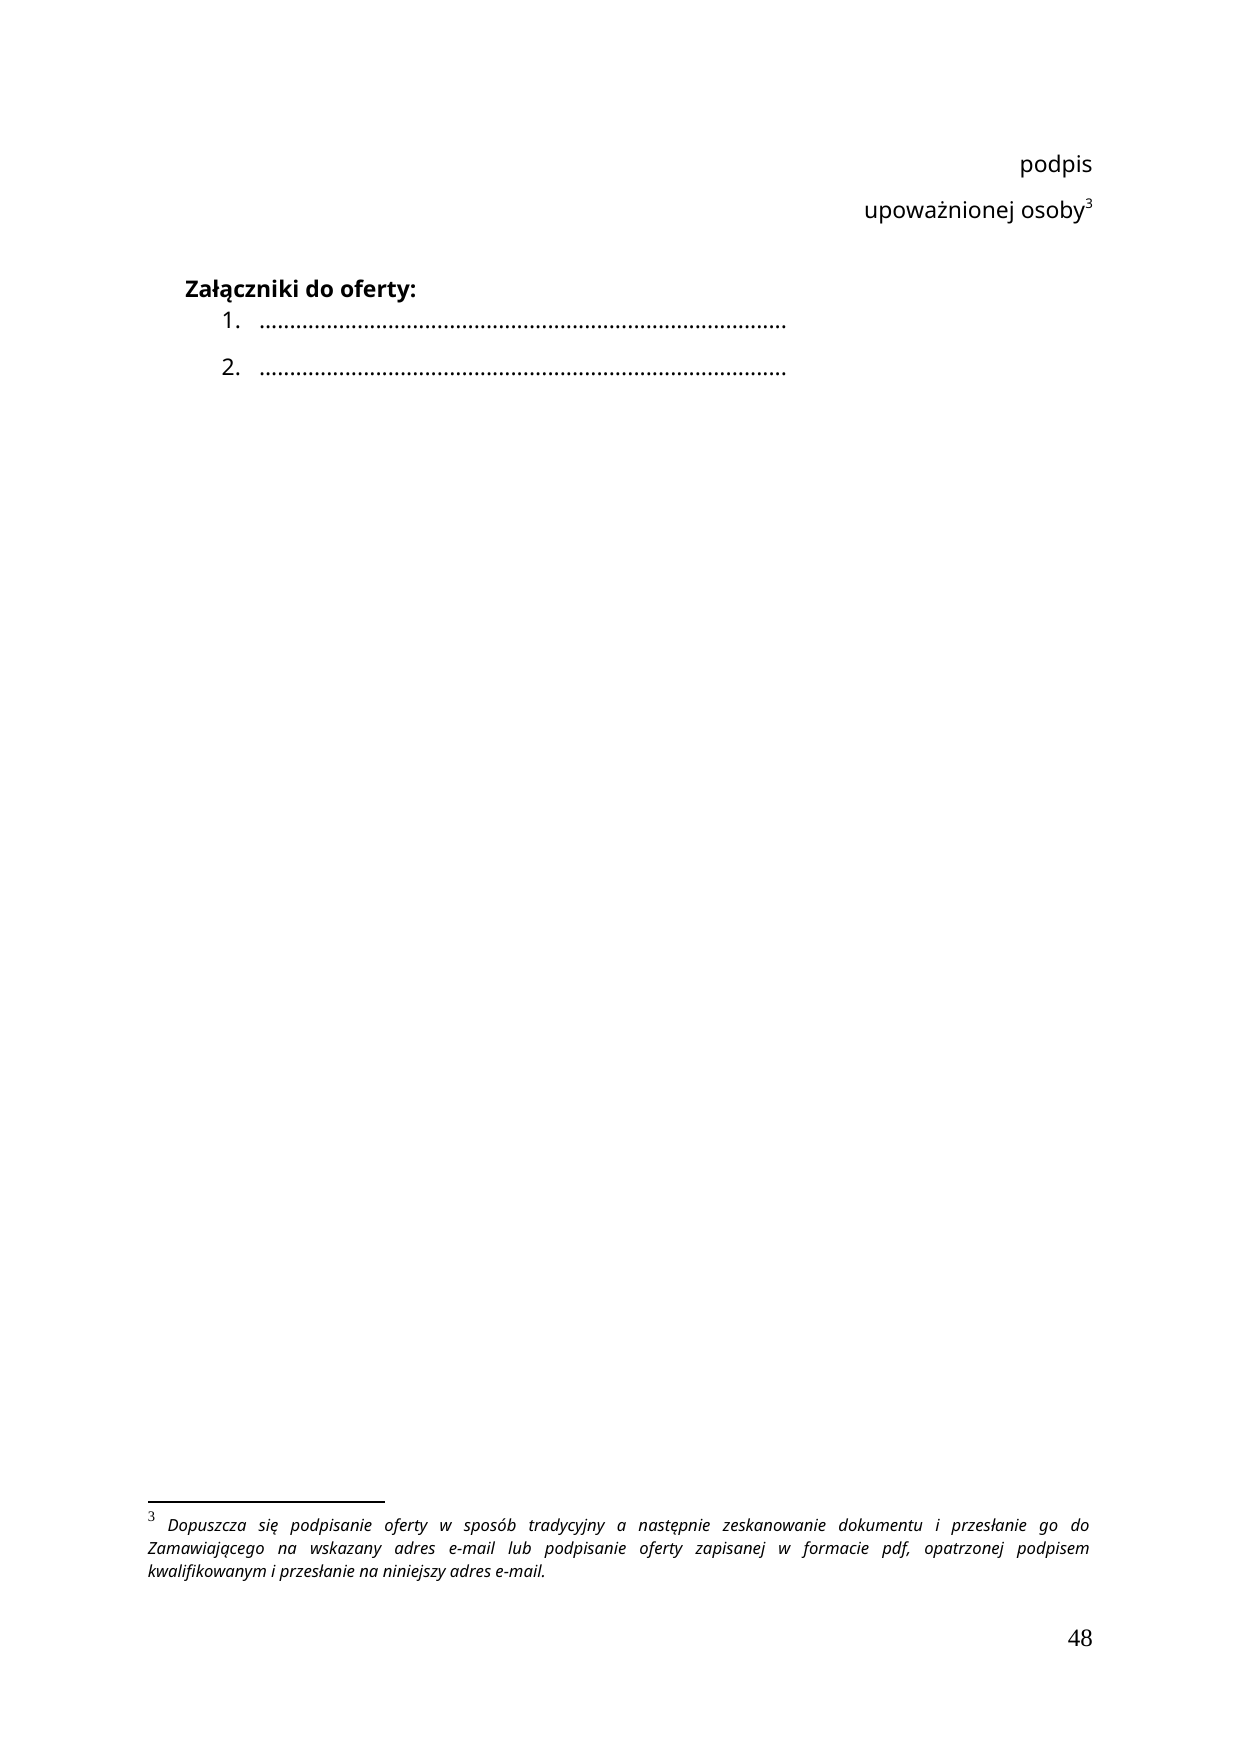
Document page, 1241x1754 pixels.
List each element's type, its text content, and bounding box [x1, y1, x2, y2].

list …................................................................................... [221, 304, 1093, 335]
list …................................................................................... [221, 351, 1093, 382]
text podpis upoważnionej osoby [148, 148, 1093, 226]
text Załączniki do oferty: [185, 273, 1093, 304]
